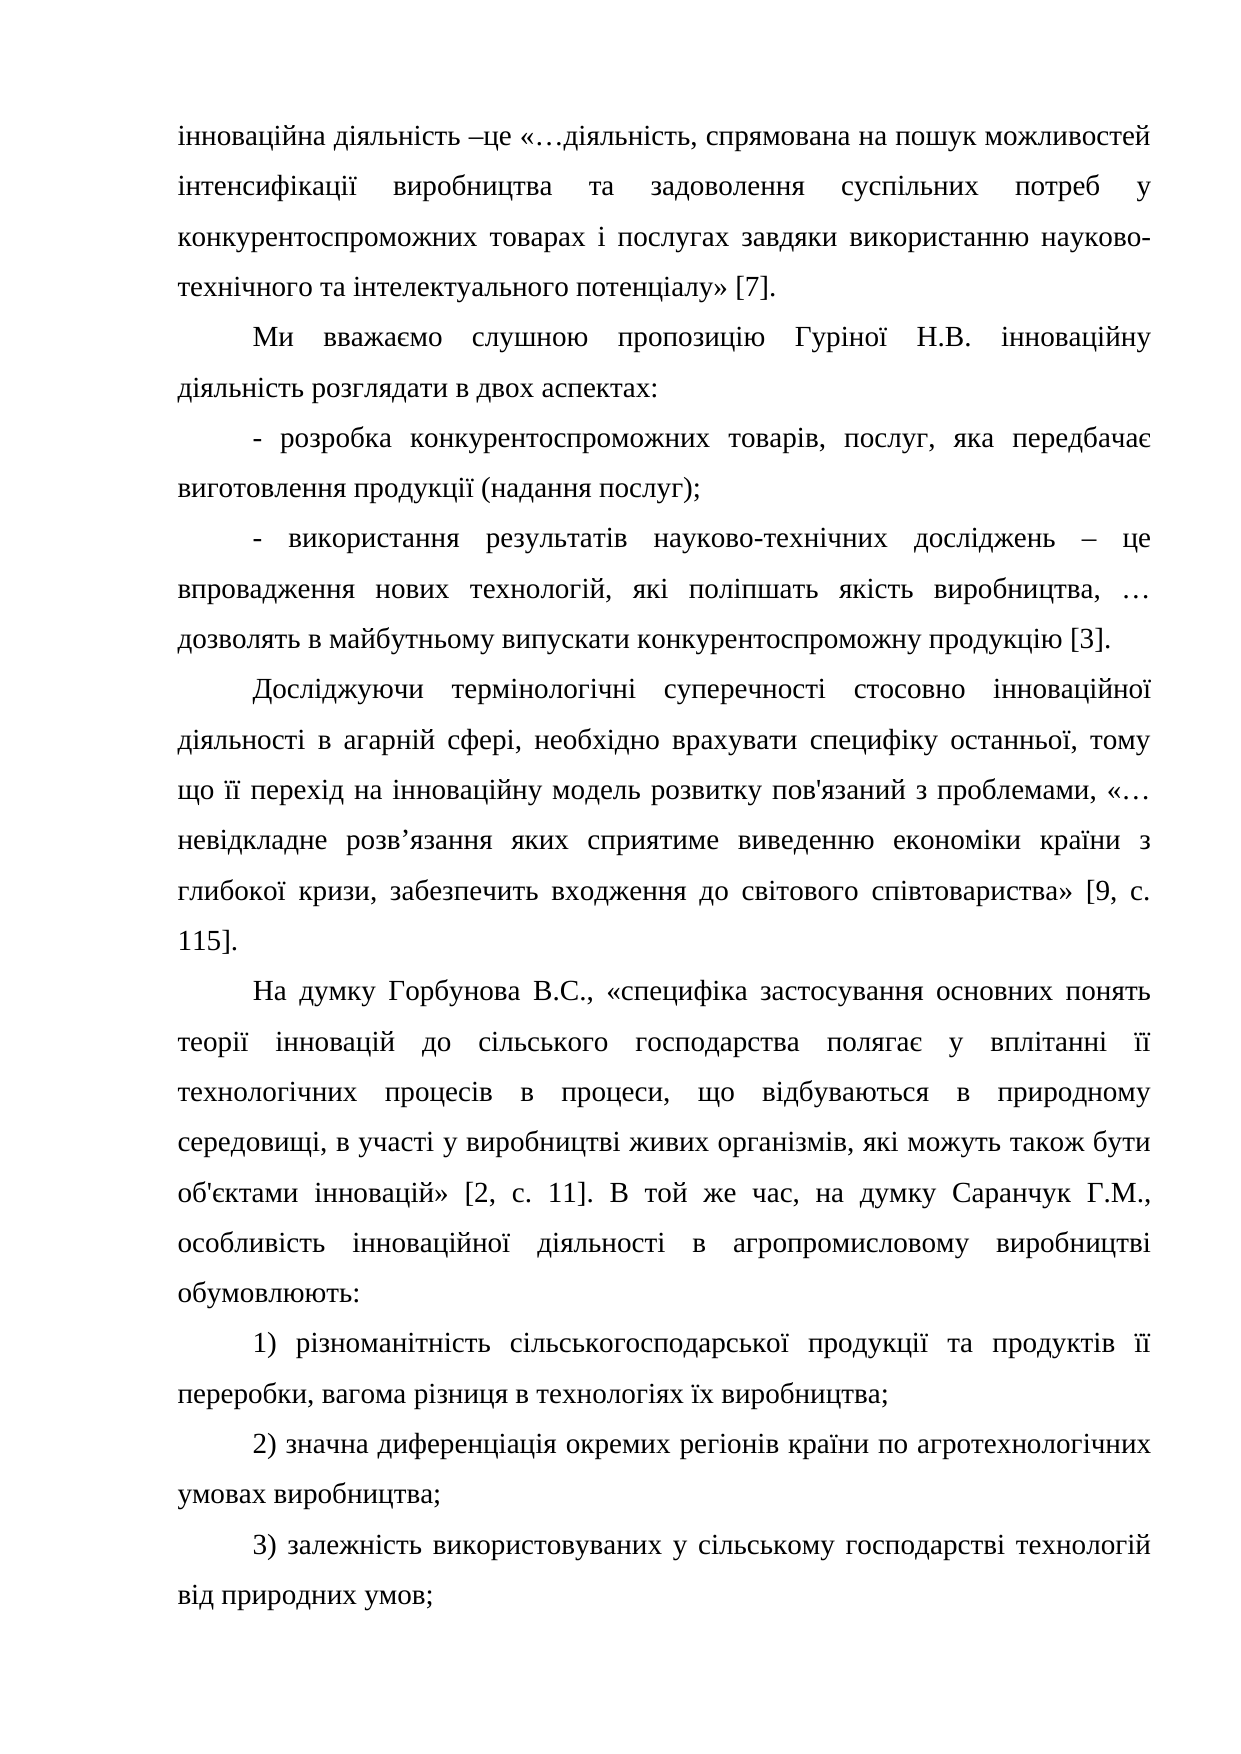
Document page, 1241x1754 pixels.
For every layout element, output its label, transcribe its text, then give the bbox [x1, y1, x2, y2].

text - використання результатів науково-технічних досліджень – це впровадження нових технологій, які поліпшать якість виробництва, … дозволять в майбутньому випускати конкурентоспроможну продукцію [3]. [177, 521, 1152, 655]
text 2) значна диференціація окремих регіонів країни по агротехнологічних умовах виробництва; [177, 1426, 1152, 1510]
text На думку Горбунова В.С., «специфіка застосування основних понять теорії інновацій до сільського господарства полягає у вплітанні її технологічних процесів в процеси, що відбуваються в природному середовищі, в участі у виробництві живих організмів, які можуть також бути об'єктами інновацій» [2, с. 11]. В той же час, на думку Саранчук Г.М., особливість інноваційної діяльності в агропромисловому виробництві обумовлюють: [177, 973, 1152, 1309]
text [177, 118, 1152, 303]
text - розробка конкурентоспроможних товарів, послуг, яка передбачає виготовлення продукції (надання послуг); [177, 420, 1152, 504]
text 3) залежність використовуваних у сільському господарстві технологій від природних умов; [177, 1527, 1152, 1611]
text Досліджуючи термінологічні суперечності стосовно інноваційної діяльності в агарній сфері, необхідно врахувати специфіку останньої, тому що її перехід на інноваційну модель розвитку пов'язаний з проблемами, «…невідкладне розв’язання яких сприятиме виведенню економіки країни з глибокої кризи, забезпечить входження до світового співтовариства» [9, с. 115]. [177, 672, 1152, 957]
text Ми вважаємо слушною пропозицію Гуріної Н.В. інноваційну діяльність розглядати в двох аспектах: [177, 319, 1152, 403]
text 1) різноманітність сільськогосподарської продукції та продуктів її переробки, вагома різниця в технологіях їх виробництва; [177, 1326, 1152, 1409]
